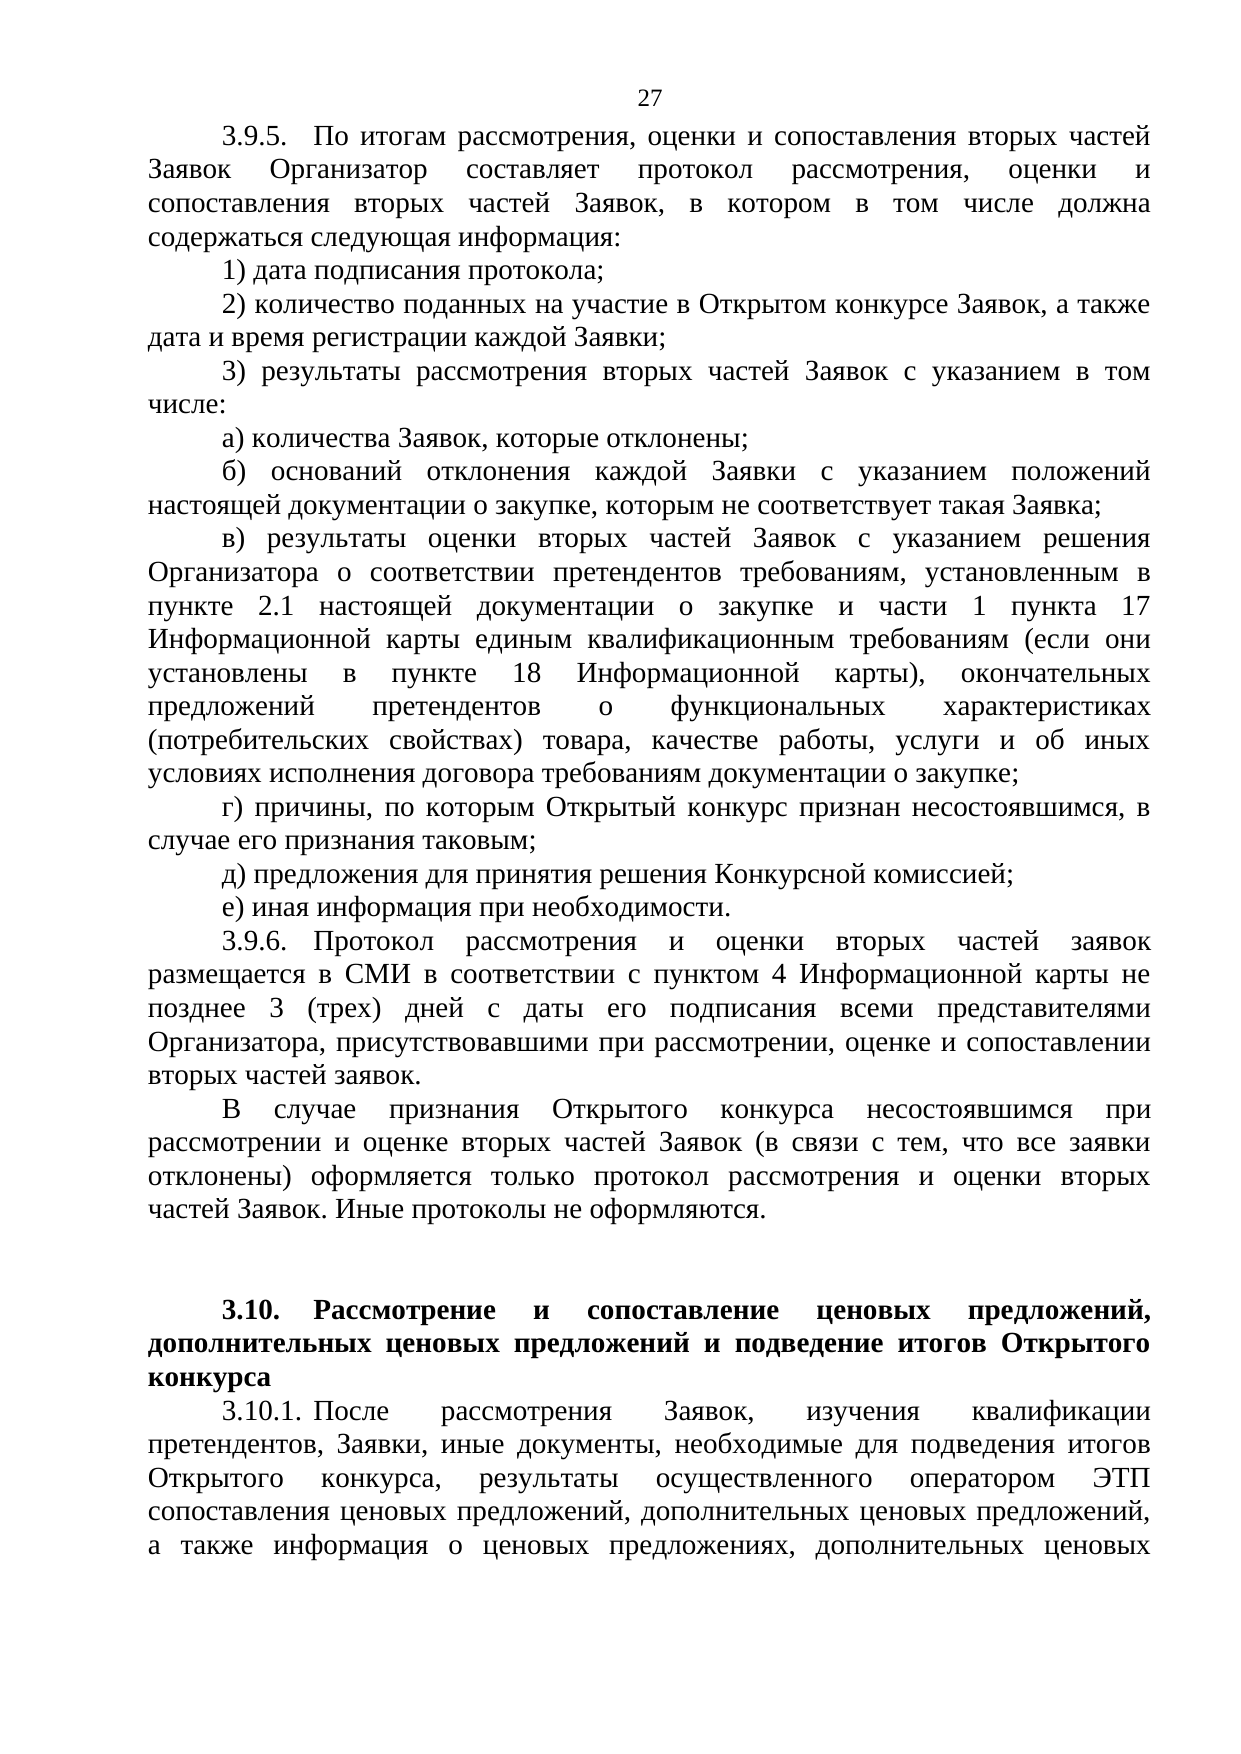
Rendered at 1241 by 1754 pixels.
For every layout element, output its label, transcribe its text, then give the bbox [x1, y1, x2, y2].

text б) оснований отклонения каждой Заявки с указанием положений настоящей документации о закупке, которым не соответствует такая Заявка; [148, 453, 1152, 521]
list По итогам рассмотрения, оценки и сопоставления вторых частей Заявок Организатор составляет протокол рассмотрения, оценки и сопоставления вторых частей Заявок, в котором в том числе должна содержаться следующая информация: [148, 118, 1152, 252]
text г) причины, по которым Открытый конкурс признан несостоявшимся, в случае его признания таковым; [148, 789, 1152, 856]
text е) иная информация при необходимости. [148, 889, 1152, 923]
text д) предложения для принятия решения Конкурсной комиссией; [148, 856, 1152, 889]
text В случае признания Открытого конкурса несостоявшимся при рассмотрении и оценке вторых частей Заявок (в связи с тем, что все заявки отклонены) оформляется только протокол рассмотрения и оценки вторых частей Заявок. Иные протоколы не оформляются. [148, 1091, 1152, 1225]
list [148, 1393, 1152, 1560]
text а) количества Заявок, которые отклонены; [148, 420, 1152, 453]
text в) результаты оценки вторых частей Заявок с указанием решения Организатора о соответствии претендентов требованиям, установленным в пункте 2.1 настоящей документации о закупке и части 1 пункта 17 Информационной карты единым квалификационным требованиям (если они установлены в пункте 18 Информационной карты), окончательных предложений претендентов о функциональных характеристиках (потребительских свойствах) товара, качестве работы, услуги и об иных условиях исполнения договора требованиям документации о закупке; [148, 521, 1152, 789]
text 2) количество поданных на участие в Открытом конкурсе Заявок, а также дата и время регистрации каждой Заявки; [148, 286, 1152, 353]
list Протокол рассмотрения и оценки вторых частей заявок размещается в СМИ в соответствии с пунктом 4 Информационной карты не позднее 3 (трех) дней с даты его подписания всеми представителями Организатора, присутствовавшими при рассмотрении, оценке и сопоставлении вторых частей заявок. [148, 923, 1152, 1091]
text 1) дата подписания протокола; [148, 252, 1152, 286]
list Рассмотрение и сопоставление ценовых предложений, дополнительных ценовых предложений и подведение итогов Открытого конкурса [148, 1292, 1152, 1393]
text 3) результаты рассмотрения вторых частей Заявок с указанием в том числе: [148, 353, 1152, 420]
